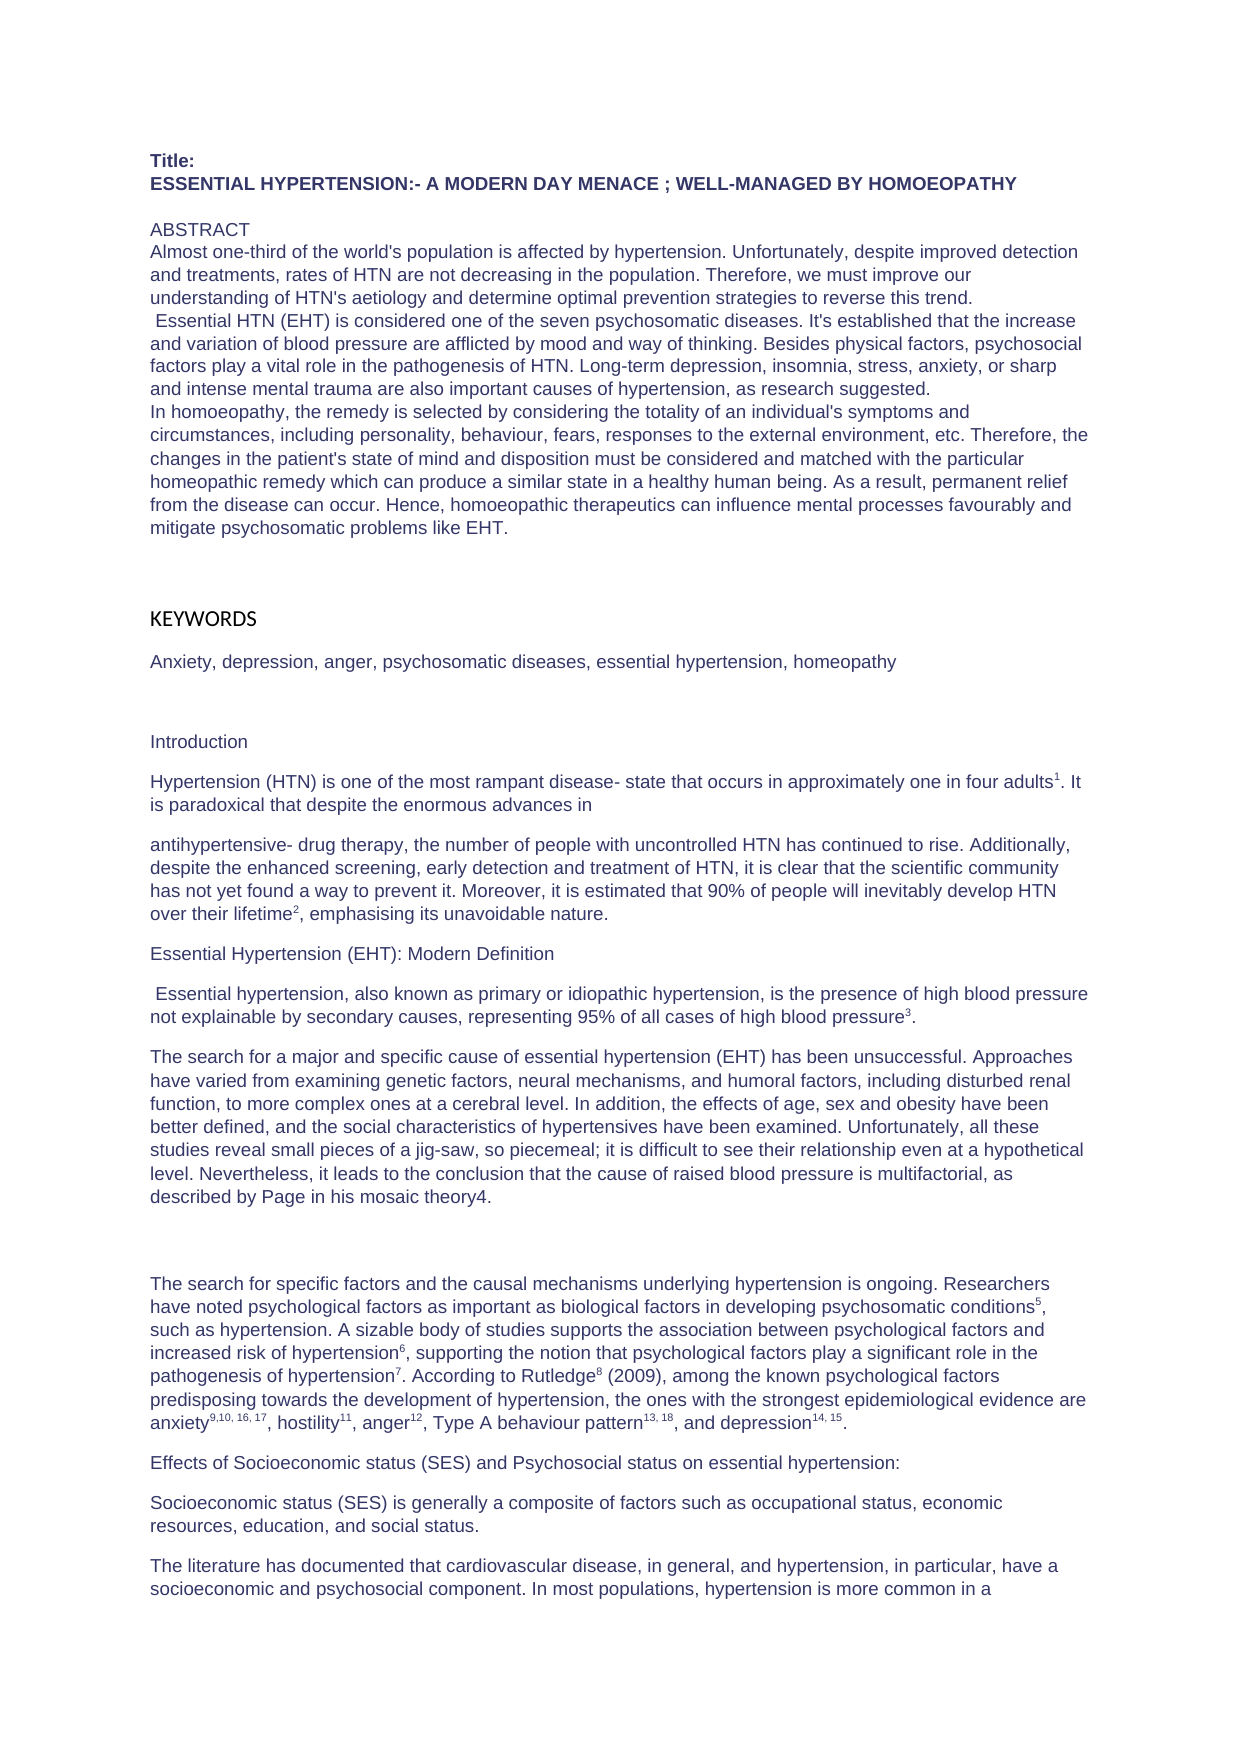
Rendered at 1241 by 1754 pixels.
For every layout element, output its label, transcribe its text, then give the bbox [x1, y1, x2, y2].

text ABSTRACT [150, 218, 1090, 240]
text Introduction [150, 731, 1090, 752]
text In homoeopathy, the remedy is selected by considering the totality of an individual's symptoms and circumstances, including personality, behaviour, fears, responses to the external environment, etc. Therefore, the changes in the patient's state of mind and disposition must be considered and matched with the particular homeopathic remedy which can produce a similar state in a healthy human being. As a result, permanent relief from the disease can occur. Hence, homoeopathic therapeutics can influence mental processes favourably and mitigate psychosomatic problems like EHT. [150, 401, 1090, 539]
text KEYWORDS [150, 604, 1090, 632]
text Almost one-third of the world's population is affected by hypertension. Unfortunately, despite improved detection and treatments, rates of HTN are not decreasing in the population. Therefore, we must improve our understanding of HTN's aetiology and determine optimal prevention strategies to reverse this trend. [150, 241, 1090, 308]
text The search for a major and specific cause of essential hypertension (EHT) has been unsuccessful. Approaches have varied from examining genetic factors, neural mechanisms, and humoral factors, including disturbed renal function, to more complex ones at a cerebral level. In addition, the effects of age, sex and obesity have been better defined, and the social characteristics of hypertensives have been examined. Unfortunately, all these studies reveal small pieces of a jig-saw, so piecemeal; it is difficult to see their relationship even at a hypothetical level. Nevertheless, it leads to the conclusion that the cause of raised blood pressure is multifactorial, as described by Page in his mosaic theory4. [150, 1046, 1090, 1207]
text Essential hypertension, also known as primary or idiopathic hypertension, is the presence of high blood pressure not explainable by secondary causes, representing 95% of all cases of high blood pressure3. [150, 983, 1090, 1028]
text antihypertensive- drug therapy, the number of people with uncontrolled HTN has continued to rise. Additionally, despite the enhanced screening, early detection and treatment of HTN, it is clear that the scientific community has not yet found a way to prevent it. Moreover, it is estimated that 90% of people will inevitably develop HTN over their lifetime2, emphasising its unavoidable nature. [150, 833, 1090, 925]
text Anxiety, depression, anger, psychosomatic diseases, essential hypertension, homeopathy [150, 651, 1090, 672]
text Socioeconomic status (SES) is generally a composite of factors such as occupational status, economic resources, education, and social status. [150, 1491, 1090, 1536]
text Essential HTN (EHT) is considered one of the seven psychosomatic diseases. It's established that the increase and variation of blood pressure are afflicted by mood and way of thinking. Besides physical factors, psychosocial factors play a vital role in the pathogenesis of HTN. Long-term depression, insomnia, stress, anxiety, or sharp and intense mental trauma are also important causes of hypertension, as research suggested. [150, 310, 1090, 400]
text Effects of Socioeconomic status (SES) and Psychosocial status on essential hypertension: [150, 1452, 1090, 1473]
text The search for specific factors and the causal mechanisms underlying hypertension is ongoing. Researchers have noted psychological factors as important as biological factors in developing psychosomatic conditions5, such as hypertension. A sizable body of studies supports the association between psychological factors and increased risk of hypertension6, supporting the notion that psychological factors play a significant role in the pathogenesis of hypertension7. According to Rutledge8 (2009), among the known psychological factors predisposing towards the development of hypertension, the ones with the strongest epidemiological evidence are anxiety9,10, 16, 17, hostility11, anger12, Type A behaviour pattern13, 18, and depression14, 15. [150, 1272, 1090, 1433]
text Hypertension (HTN) is one of the most rampant disease- state that occurs in approximately one in four adults1. It is paradoxical that despite the enormous advances in [150, 770, 1090, 815]
text Title: [150, 150, 1090, 172]
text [150, 1554, 1090, 1599]
text Essential Hypertension (EHT): Modern Definition [150, 943, 1090, 965]
text ESSENTIAL HYPERTENSION:- A MODERN DAY MENACE ; WELL-MANAGED BY HOMOEOPATHY [150, 173, 1090, 194]
